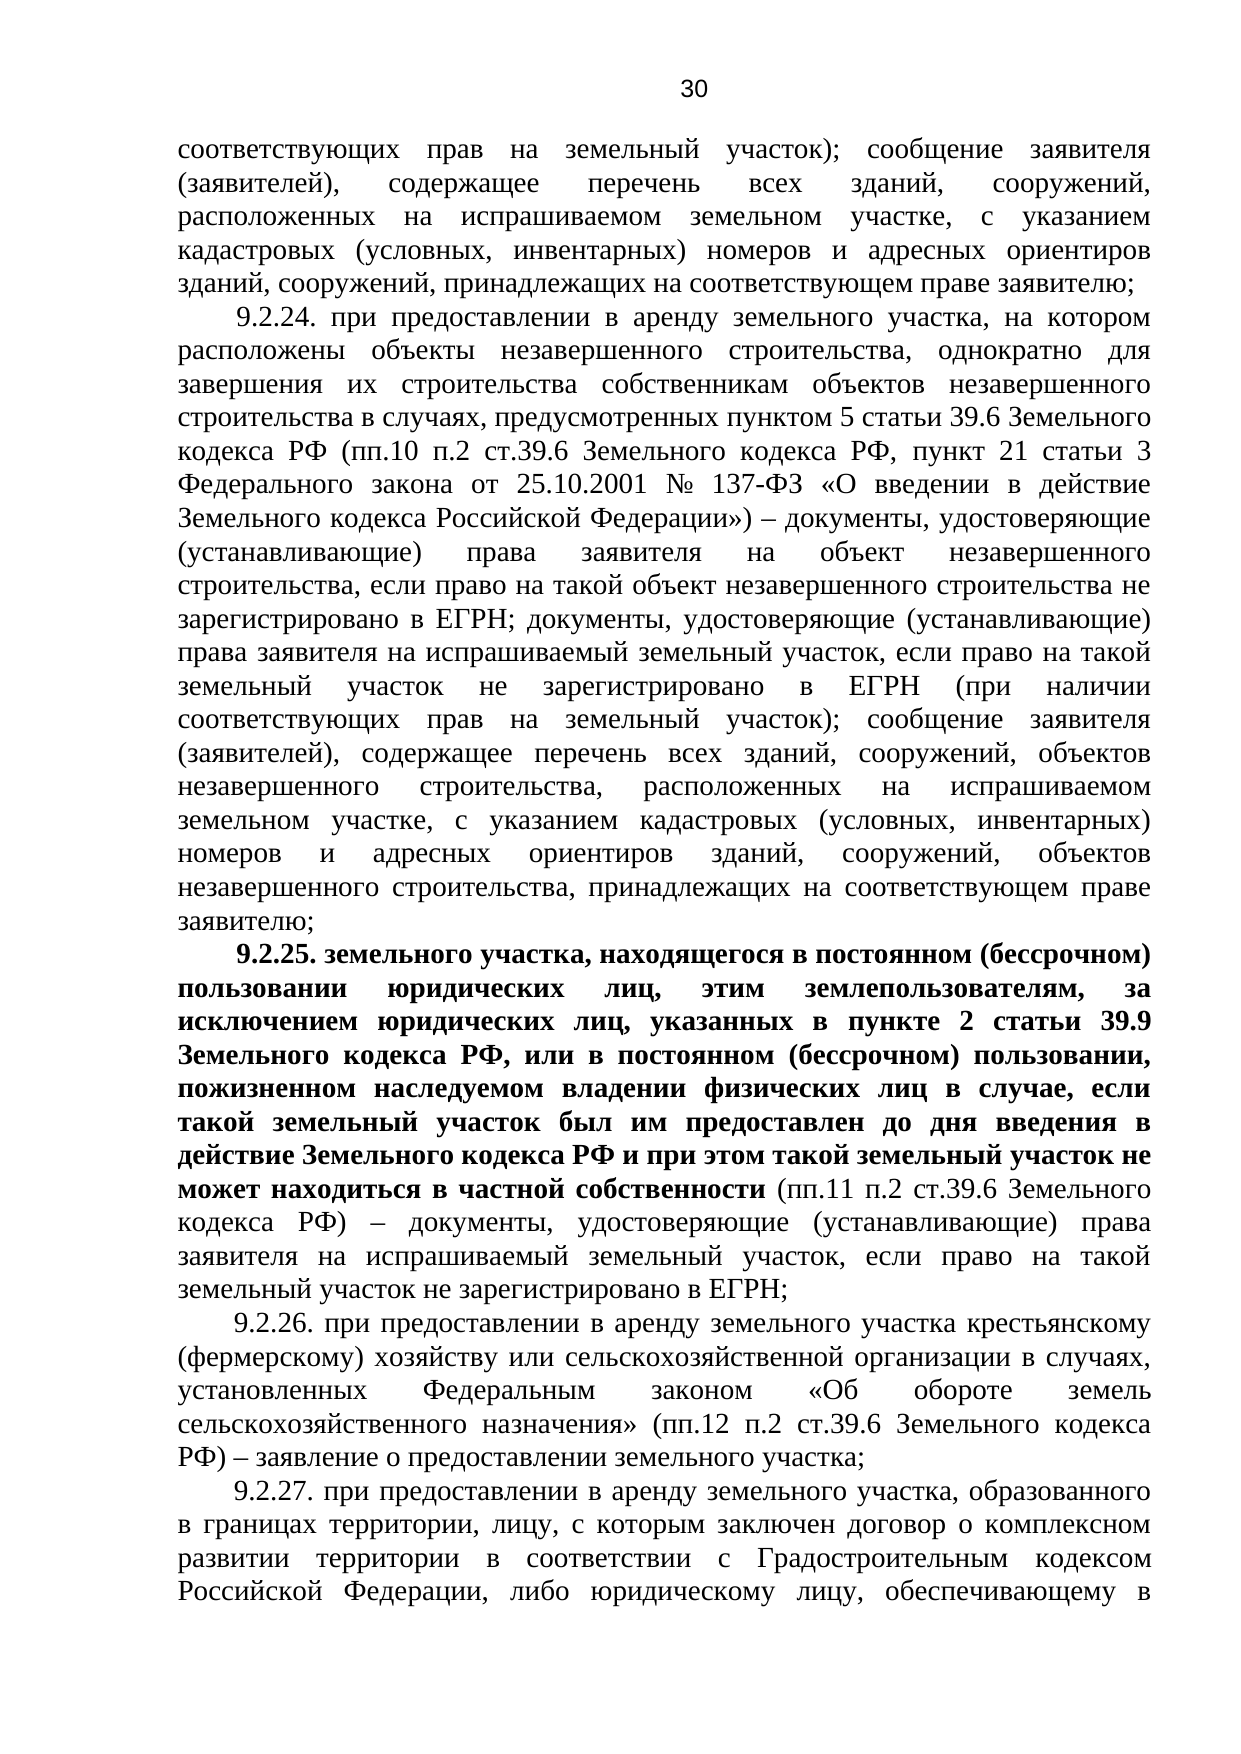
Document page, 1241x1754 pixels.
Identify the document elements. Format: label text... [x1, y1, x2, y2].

text 9.2.26. при предоставлении в аренду земельного участка крестьянскому (фермерскому) хозяйству или сельскохозяйственной организации в случаях, установленных Федеральным законом «Об обороте земель сельскохозяйственного назначения» (пп.12 п.2 ст.39.6 Земельного кодекса РФ) – заявление о предоставлении земельного участка; [177, 1305, 1152, 1473]
text 9.2.24. при предоставлении в аренду земельного участка, на котором расположены объекты незавершенного строительства, однократно для завершения их строительства собственникам объектов незавершенного строительства в случаях, предусмотренных пунктом 5 статьи 39.6 Земельного кодекса РФ (пп.10 п.2 ст.39.6 Земельного кодекса РФ, пункт 21 статьи 3 Федерального закона от 25.10.2001 № 137-ФЗ «О введении в действие Земельного кодекса Российской Федерации») – документы, удостоверяющие (устанавливающие) права заявителя на объект незавершенного строительства, если право на такой объект незавершенного строительства не зарегистрировано в ЕГРН; документы, удостоверяющие (устанавливающие) права заявителя на испрашиваемый земельный участок, если право на такой земельный участок не зарегистрировано в ЕГРН (при наличии соответствующих прав на земельный участок); сообщение заявителя (заявителей), содержащее перечень всех зданий, сооружений, объектов незавершенного строительства, расположенных на испрашиваемом земельном участке, с указанием кадастровых (условных, инвентарных) номеров и адресных ориентиров зданий, сооружений, объектов незавершенного строительства, принадлежащих на соответствующем праве заявителю; [177, 299, 1152, 936]
text 9.2.25. земельного участка, находящегося в постоянном (бессрочном) пользовании юридических лиц, этим землепользователям, за исключением юридических лиц, указанных в пункте 2 статьи 39.9 Земельного кодекса РФ, или в постоянном (бессрочном) пользовании, пожизненном наследуемом владении физических лиц в случае, если такой земельный участок был им предоставлен до дня введения в действие Земельного кодекса РФ и при этом такой земельный участок не может находиться в частной собственности (пп.11 п.2 ст.39.6 Земельного кодекса РФ) – документы, удостоверяющие (устанавливающие) права заявителя на испрашиваемый земельный участок, если право на такой земельный участок не зарегистрировано в ЕГРН; [177, 936, 1152, 1305]
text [177, 1473, 1152, 1607]
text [177, 131, 1152, 299]
